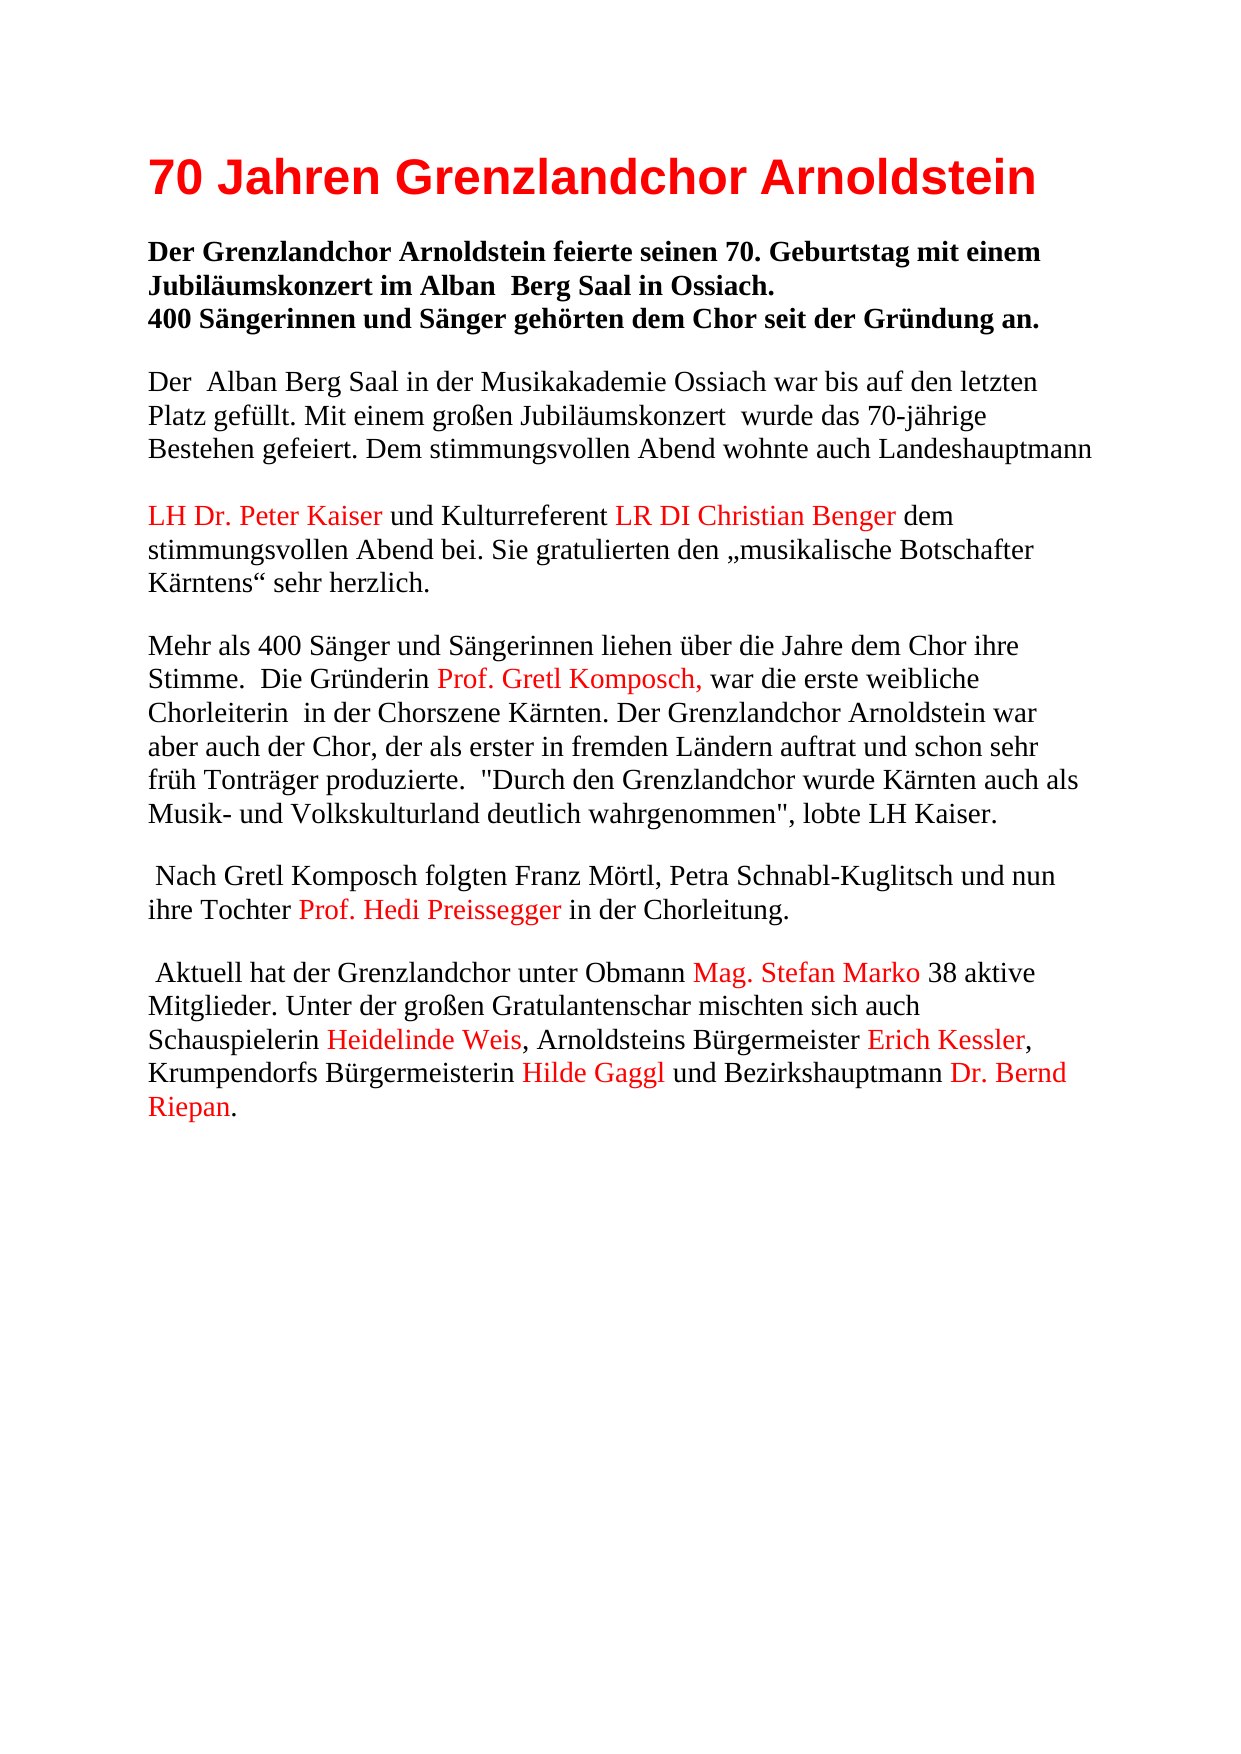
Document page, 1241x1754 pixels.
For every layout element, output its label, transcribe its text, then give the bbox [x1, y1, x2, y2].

text Mehr als 400 Sänger und Sängerinnen liehen über die Jahre dem Chor ihre Stimme. Die Gründerin Prof. Gretl Komposch, war die erste weibliche Chorleiterin in der Chorszene Kärnten. Der Grenzlandchor Arnoldstein war aber auch der Chor, der als erster in fremden Ländern auftrat und schon sehr früh Tonträger produzierte. "Durch den Grenzlandchor wurde Kärnten auch als Musik- und Volkskulturland deutlich wahrgenommen", lobte LH Kaiser. [148, 628, 1093, 829]
text Aktuell hat der Grenzlandchor unter Obmann Mag. Stefan Marko 38 aktive Mitglieder. Unter der großen Gratulantenschar mischten sich auch Schauspielerin Heidelinde Weis, Arnoldsteins Bürgermeister Erich Kessler, Krumpendorfs Bürgermeisterin Hilde Gaggl und Bezirkshauptmann Dr. Bernd Riepan. [148, 955, 1093, 1122]
text Nach Gretl Komposch folgten Franz Mörtl, Petra Schnabl-Kuglitsch und nun ihre Tochter Prof. Hedi Preissegger in der Chorleitung. [148, 858, 1093, 926]
text 70 Jahren Grenzlandchor Arnoldstein [148, 148, 1093, 205]
text Der Grenzlandchor Arnoldstein feierte seinen 70. Geburtstag mit einem Jubiläumskonzert im Alban Berg Saal in Ossiach. 400 Sängerinnen und Sänger gehörten dem Chor seit der Gründung an. [148, 234, 1093, 335]
text Der Alban Berg Saal in der Musikakademie Ossiach war bis auf den letzten Platz gefüllt. Mit einem großen Jubiläumskonzert wurde das 70-jährige Bestehen gefeiert. Dem stimmungsvollen Abend wohnte auch Landeshauptmann LH Dr. Peter Kaiser und Kulturreferent LR DI Christian Benger dem stimmungsvollen Abend bei. Sie gratulierten den „musikalische Botschafter Kärntens“ sehr herzlich. [148, 364, 1093, 599]
